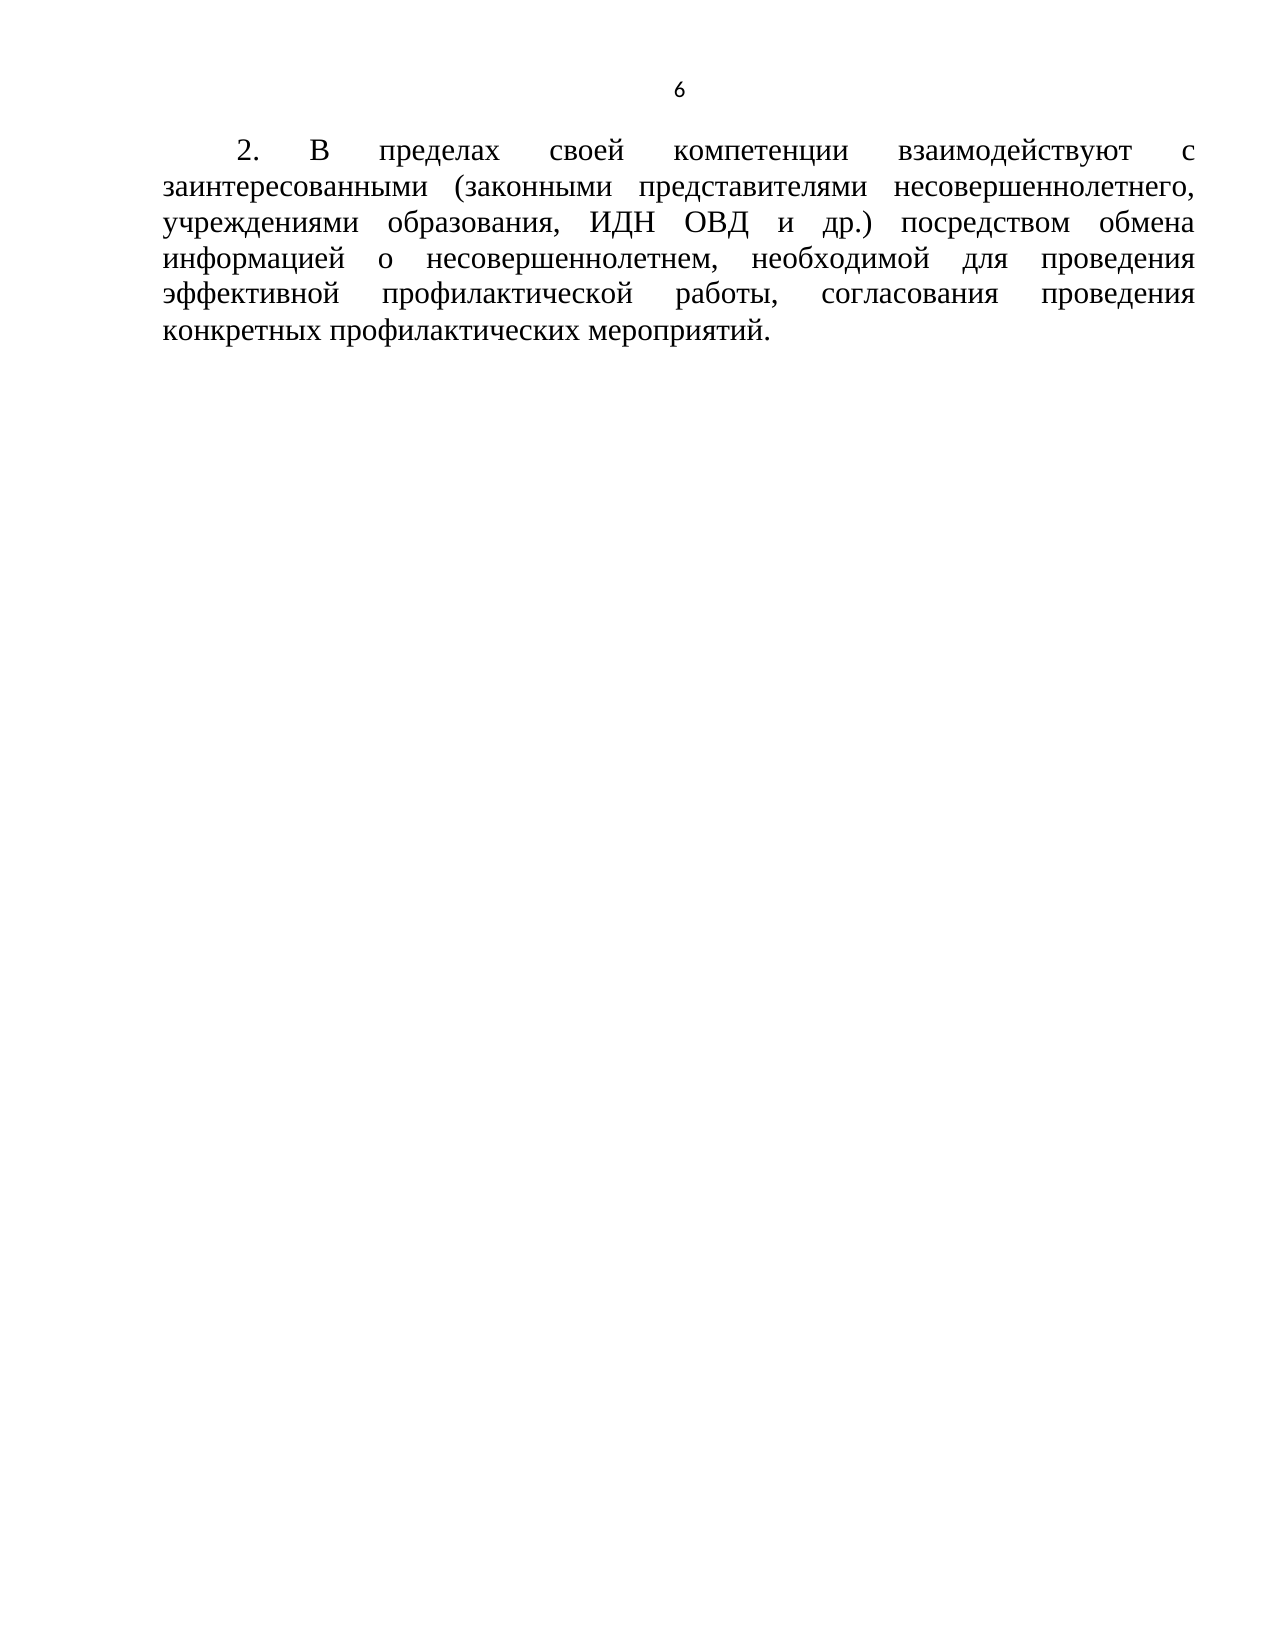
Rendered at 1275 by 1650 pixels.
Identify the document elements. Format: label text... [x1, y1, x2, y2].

text 2. В пределах своей компетенции взаимодействуют с заинтересованными (законными представителями несовершеннолетнего, учреждениями образования, ИДН ОВД и др.) посредством обмена информацией о несовершеннолетнем, необходимой для проведения эффективной профилактической работы, согласования проведения конкретных профилактических мероприятий. [162, 131, 1196, 347]
